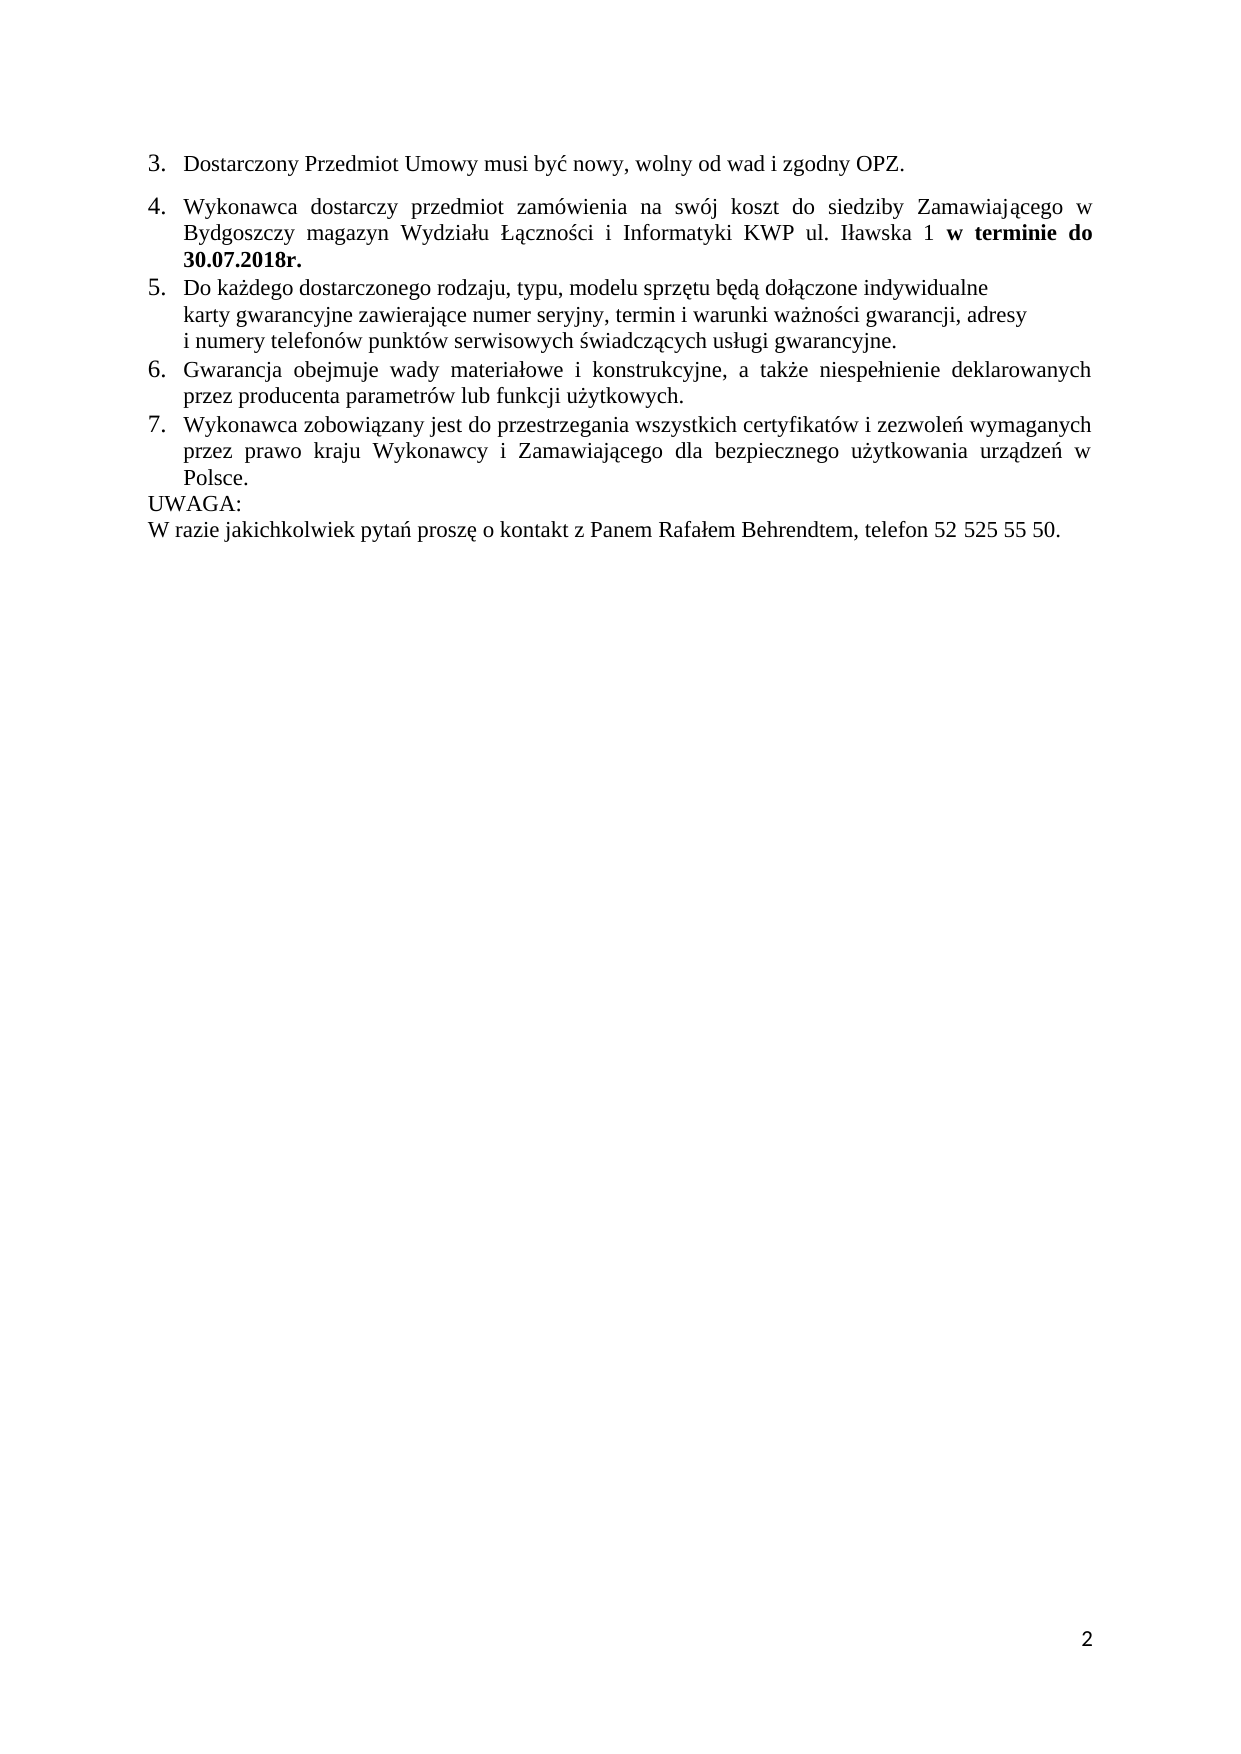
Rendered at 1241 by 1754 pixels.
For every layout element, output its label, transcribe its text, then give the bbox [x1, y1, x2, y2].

list Wykonawca dostarczy przedmiot zamówienia na swój koszt do siedziby Zamawiającego w Bydgoszczy magazyn Wydziału Łączności i Informatyki KWP ul. Iławska 1 w terminie do 30.07.2018r. [148, 191, 1093, 272]
list Gwarancja obejmuje wady materiałowe i konstrukcyjne, a także niespełnienie deklarowanych przez producenta parametrów lub funkcji użytkowych. [148, 354, 1093, 409]
list Dostarczony Przedmiot Umowy musi być nowy, wolny od wad i zgodny OPZ. [148, 148, 1093, 176]
text i numery telefonów punktów serwisowych świadczących usługi gwarancyjne. [183, 327, 1093, 354]
text karty gwarancyjne zawierające numer seryjny, termin i warunki ważności gwarancji, adresy [183, 301, 1093, 327]
list Wykonawca zobowiązany jest do przestrzegania wszystkich certyfikatów i zezwoleń wymaganych przez prawo kraju Wykonawcy i Zamawiającego dla bezpiecznego użytkowania urządzeń w Polsce. [148, 409, 1093, 490]
text UWAGA: [148, 490, 1093, 517]
list Do każdego dostarczonego rodzaju, typu, modelu sprzętu będą dołączone indywidualne [148, 272, 1093, 301]
text W razie jakichkolwiek pytań proszę o kontakt z Panem Rafałem Behrendtem, telefon 52 525 55 50. [148, 517, 1093, 543]
